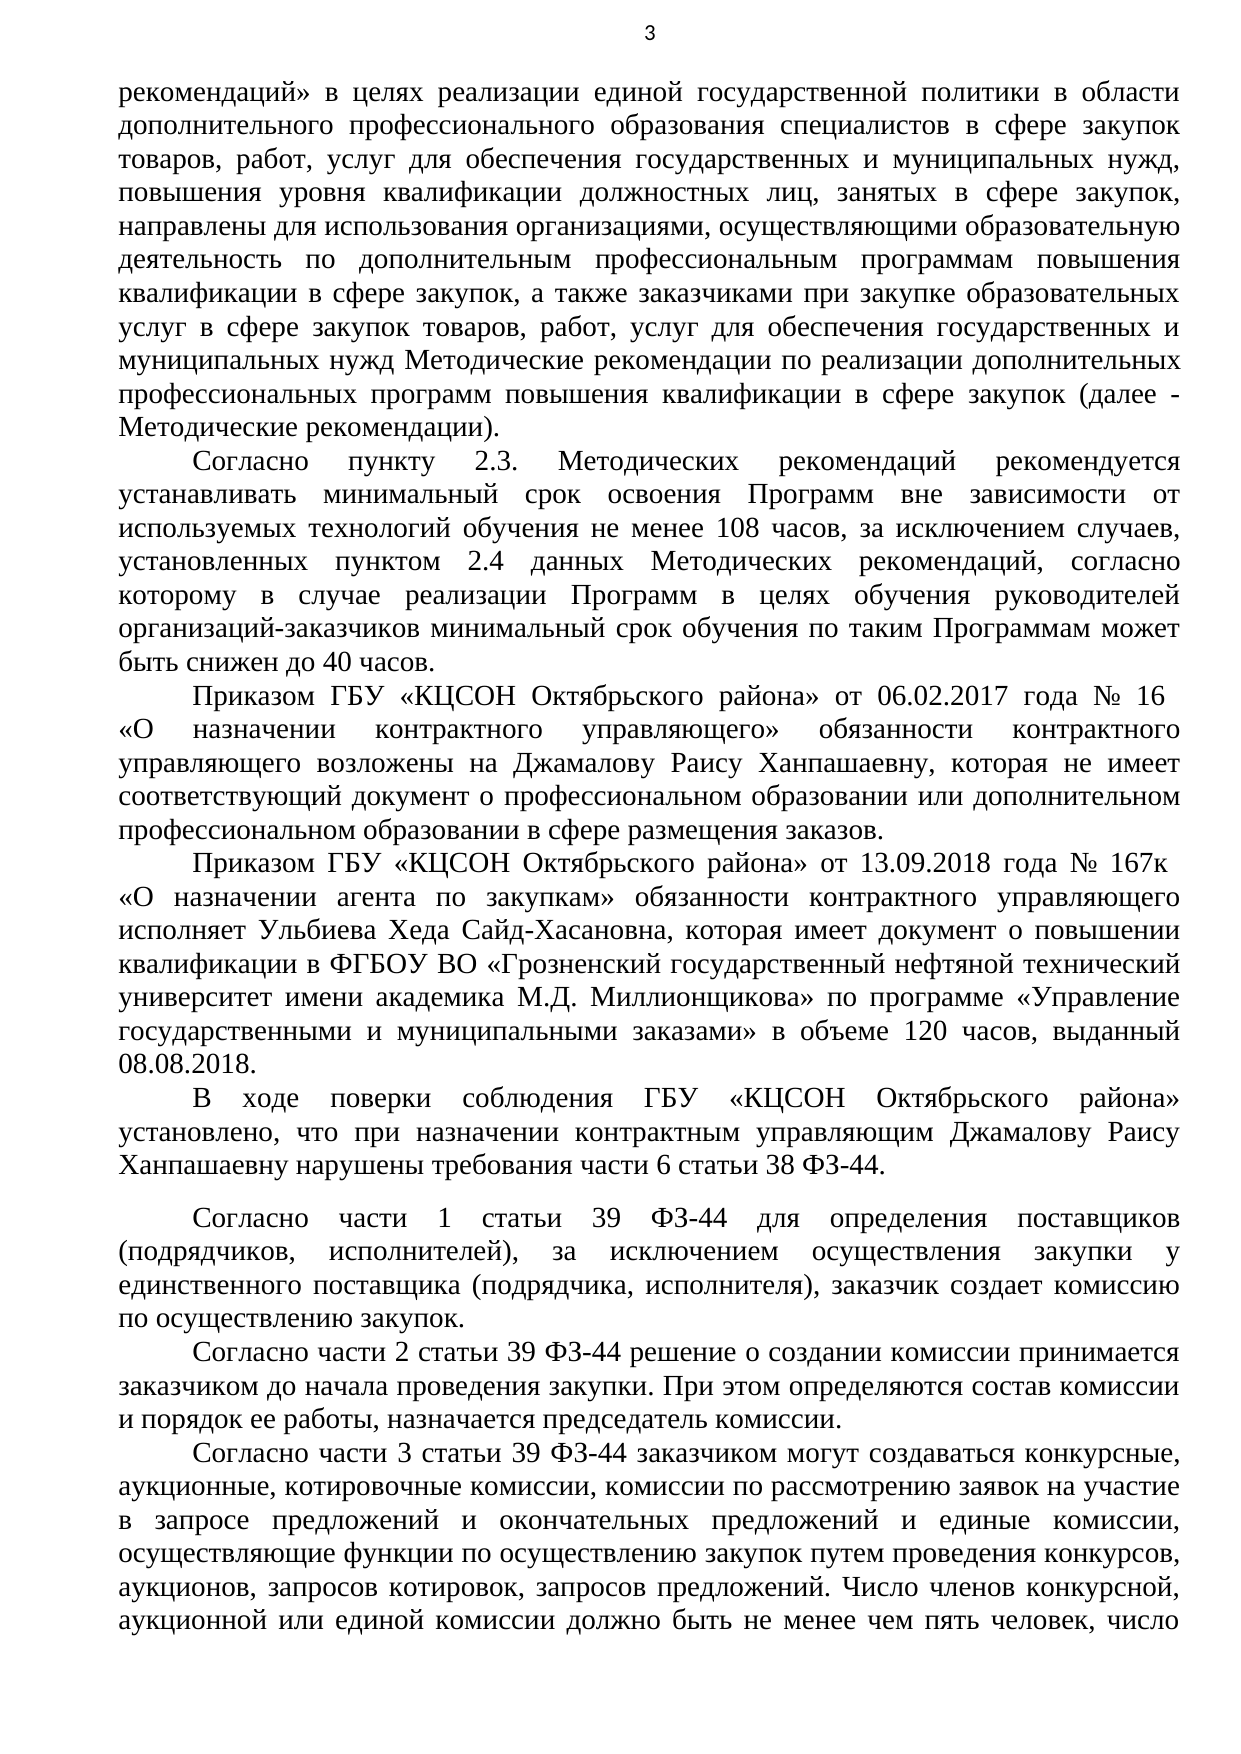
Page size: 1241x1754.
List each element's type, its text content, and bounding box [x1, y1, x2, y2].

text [118, 1435, 1181, 1636]
text Согласно части 1 статьи 39 ФЗ-44 для определения поставщиков (подрядчиков, исполнителей), за исключением осуществления закупки у единственного поставщика (подрядчика, исполнителя), заказчик создает комиссию по осуществлению закупок. [118, 1200, 1181, 1334]
text Согласно пункту 2.3. Методических рекомендаций рекомендуется устанавливать минимальный срок освоения Программ вне зависимости от используемых технологий обучения не менее 108 часов, за исключением случаев, установленных пунктом 2.4 данных Методических рекомендаций, согласно которому в случае реализации Программ в целях обучения руководителей организаций-заказчиков минимальный срок обучения по таким Программам может быть снижен до 40 часов. [118, 443, 1181, 678]
text В ходе поверки соблюдения ГБУ «КЦСОН Октябрьского района» установлено, что при назначении контрактным управляющим Джамалову Раису Ханпашаевну нарушены требования части 6 статьи 38 ФЗ-44. [118, 1080, 1181, 1181]
text Согласно части 2 статьи 39 ФЗ-44 решение о создании комиссии принимается заказчиком до начала проведения закупки. При этом определяются состав комиссии и порядок ее работы, назначается председатель комиссии. [118, 1334, 1181, 1435]
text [118, 74, 1181, 443]
list Приказом ГБУ «КЦСОН Октябрьского района» от 06.02.2017 года № 16 «О назначении контрактного управляющего» обязанности контрактного управляющего возложены на Джамалову Раису Ханпашаевну, которая не имеет соответствующий документ о профессиональном образовании или дополнительном профессиональном образовании в сфере размещения заказов. [118, 678, 1181, 845]
list Приказом ГБУ «КЦСОН Октябрьского района» от 13.09.2018 года № 167к «О назначении агента по закупкам» обязанности контрактного управляющего исполняет Ульбиева Хеда Сайд-Хасановна, которая имеет документ о повышении квалификации в ФГБОУ ВО «Грозненский государственный нефтяной технический университет имени академика М.Д. Миллионщикова» по программе «Управление государственными и муниципальными заказами» в объеме 120 часов, выданный 08.08.2018. [118, 845, 1181, 1080]
